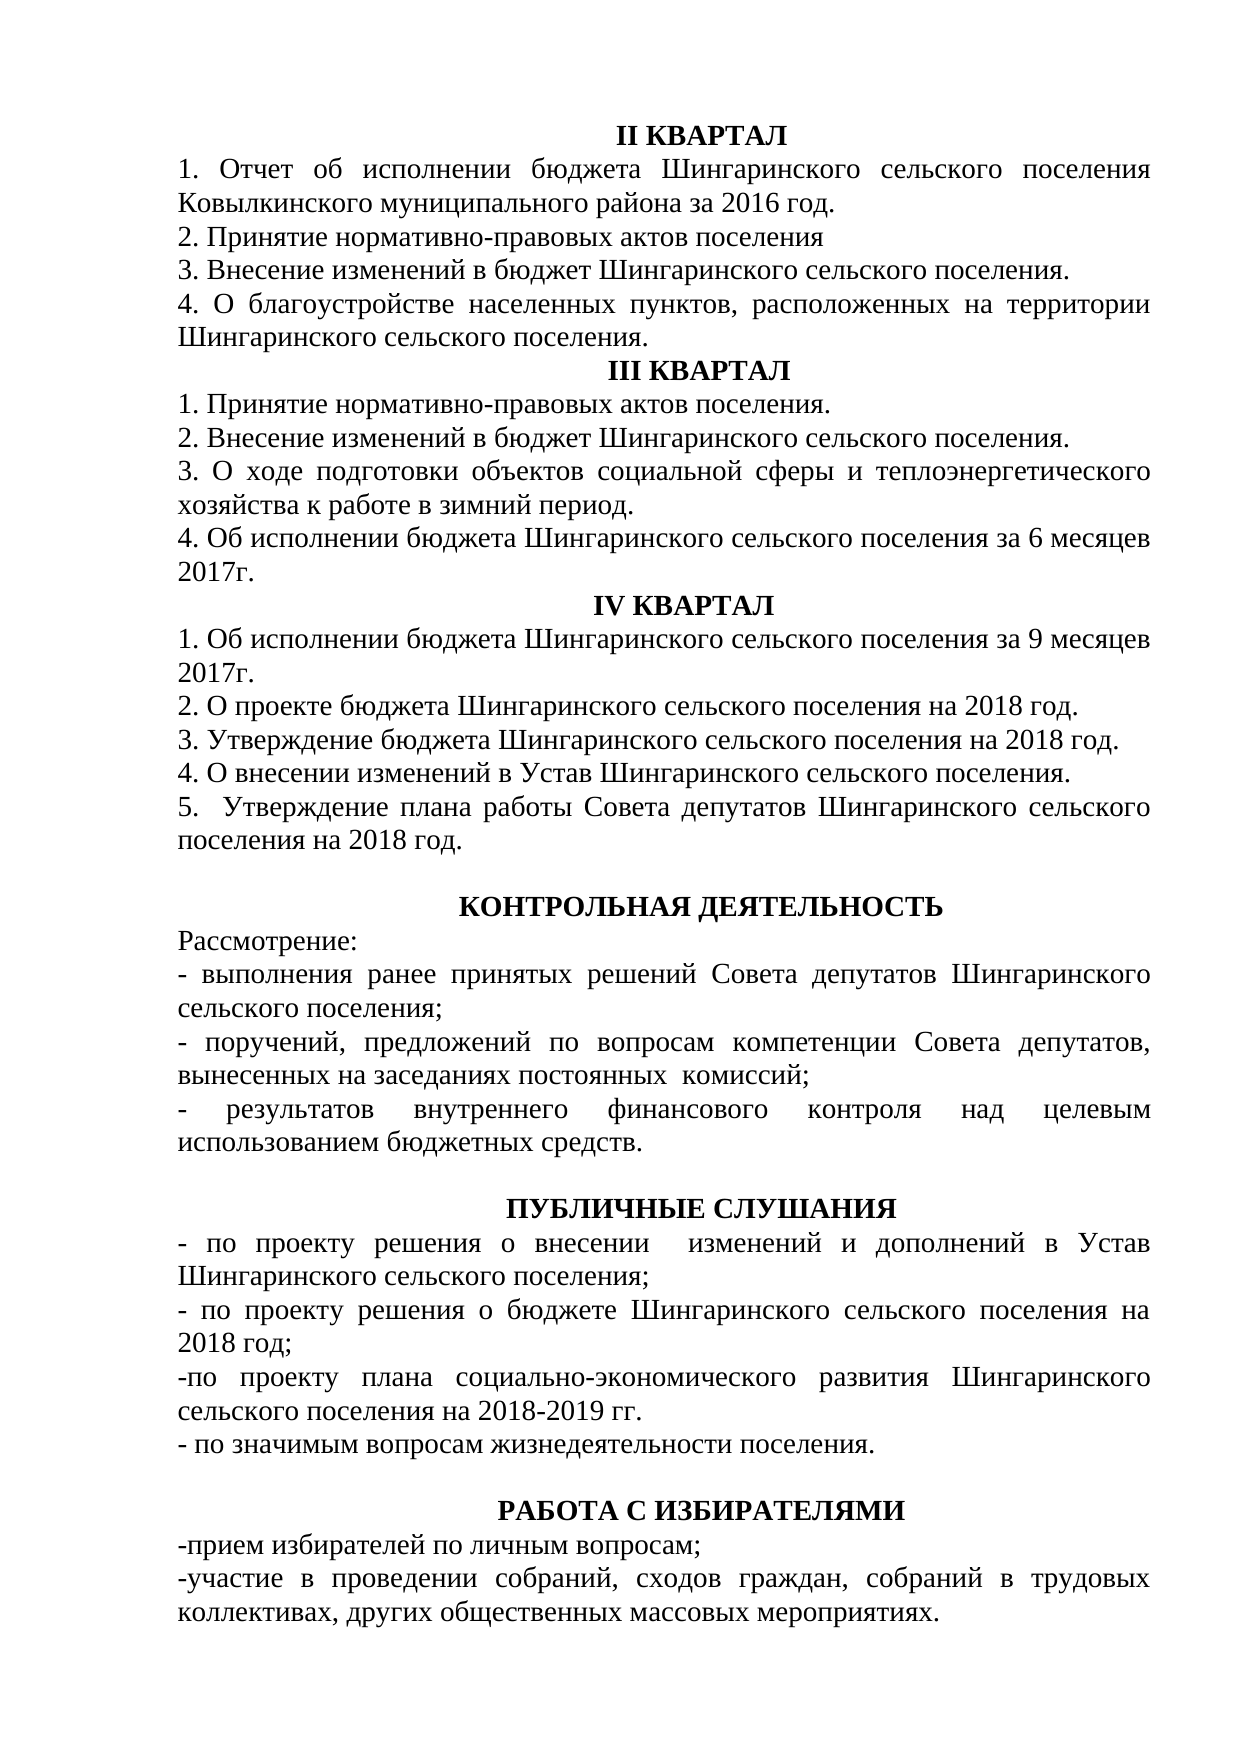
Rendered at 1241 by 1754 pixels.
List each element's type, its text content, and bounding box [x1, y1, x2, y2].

text РАБОТА С ИЗБИРАТЕЛЯМИ [177, 1493, 1152, 1527]
text - по проекту решения о бюджете Шингаринского сельского поселения на 2018 год; [177, 1292, 1152, 1359]
text 2. О проекте бюджета Шингаринского сельского поселения на 2018 год. [177, 688, 1152, 722]
text 1. Отчет об исполнении бюджета Шингаринского сельского поселения Ковылкинского муниципального района за 2016 год. [177, 152, 1152, 219]
text 1. Об исполнении бюджета Шингаринского сельского поселения за 9 месяцев 2017г. [177, 621, 1152, 688]
text 4. О благоустройстве населенных пунктов, расположенных на территории Шингаринского сельского поселения. [177, 286, 1152, 353]
text - поручений, предложений по вопросам компетенции Совета депутатов, вынесенных на заседаниях постоянных комиссий; [177, 1024, 1152, 1091]
text -по проекту плана социально-экономического развития Шингаринского сельского поселения на 2018-2019 гг. [177, 1359, 1152, 1426]
text -прием избирателей по личным вопросам; [177, 1527, 1152, 1560]
text III КВАРТАЛ [177, 353, 1152, 386]
text 1. Принятие нормативно-правовых актов поселения. [177, 386, 1152, 420]
text 3. Внесение изменений в бюджет Шингаринского сельского поселения. [177, 252, 1152, 286]
text -участие в проведении собраний, сходов граждан, собраний в трудовых коллективах, других общественных массовых мероприятиях. [177, 1560, 1152, 1627]
text - результатов внутреннего финансового контроля над целевым использованием бюджетных средств. [177, 1091, 1152, 1158]
text 5. Утверждение плана работы Совета депутатов Шингаринского сельского поселения на 2018 год. [177, 789, 1152, 856]
text 4. О внесении изменений в Устав Шингаринского сельского поселения. [177, 755, 1152, 789]
text - по значимым вопросам жизнедеятельности поселения. [177, 1426, 1152, 1460]
text 4. Об исполнении бюджета Шингаринского сельского поселения за 6 месяцев 2017г. [177, 521, 1152, 588]
text КОНТРОЛЬНАЯ ДЕЯТЕЛЬНОСТЬ [177, 889, 1152, 923]
text IV КВАРТАЛ [177, 588, 1152, 621]
text II КВАРТАЛ [177, 118, 1152, 152]
text 3. Утверждение бюджета Шингаринского сельского поселения на 2018 год. [177, 722, 1152, 755]
text ПУБЛИЧНЫЕ СЛУШАНИЯ [177, 1191, 1152, 1225]
text - выполнения ранее принятых решений Совета депутатов Шингаринского сельского поселения; [177, 957, 1152, 1024]
text - по проекту решения о внесении изменений и дополнений в Устав Шингаринского сельского поселения; [177, 1225, 1152, 1292]
text 3. О ходе подготовки объектов социальной сферы и теплоэнергетического хозяйства к работе в зимний период. [177, 453, 1152, 521]
text Рассмотрение: [177, 923, 1152, 957]
text 2. Внесение изменений в бюджет Шингаринского сельского поселения. [177, 420, 1152, 453]
text 2. Принятие нормативно-правовых актов поселения [177, 219, 1152, 252]
